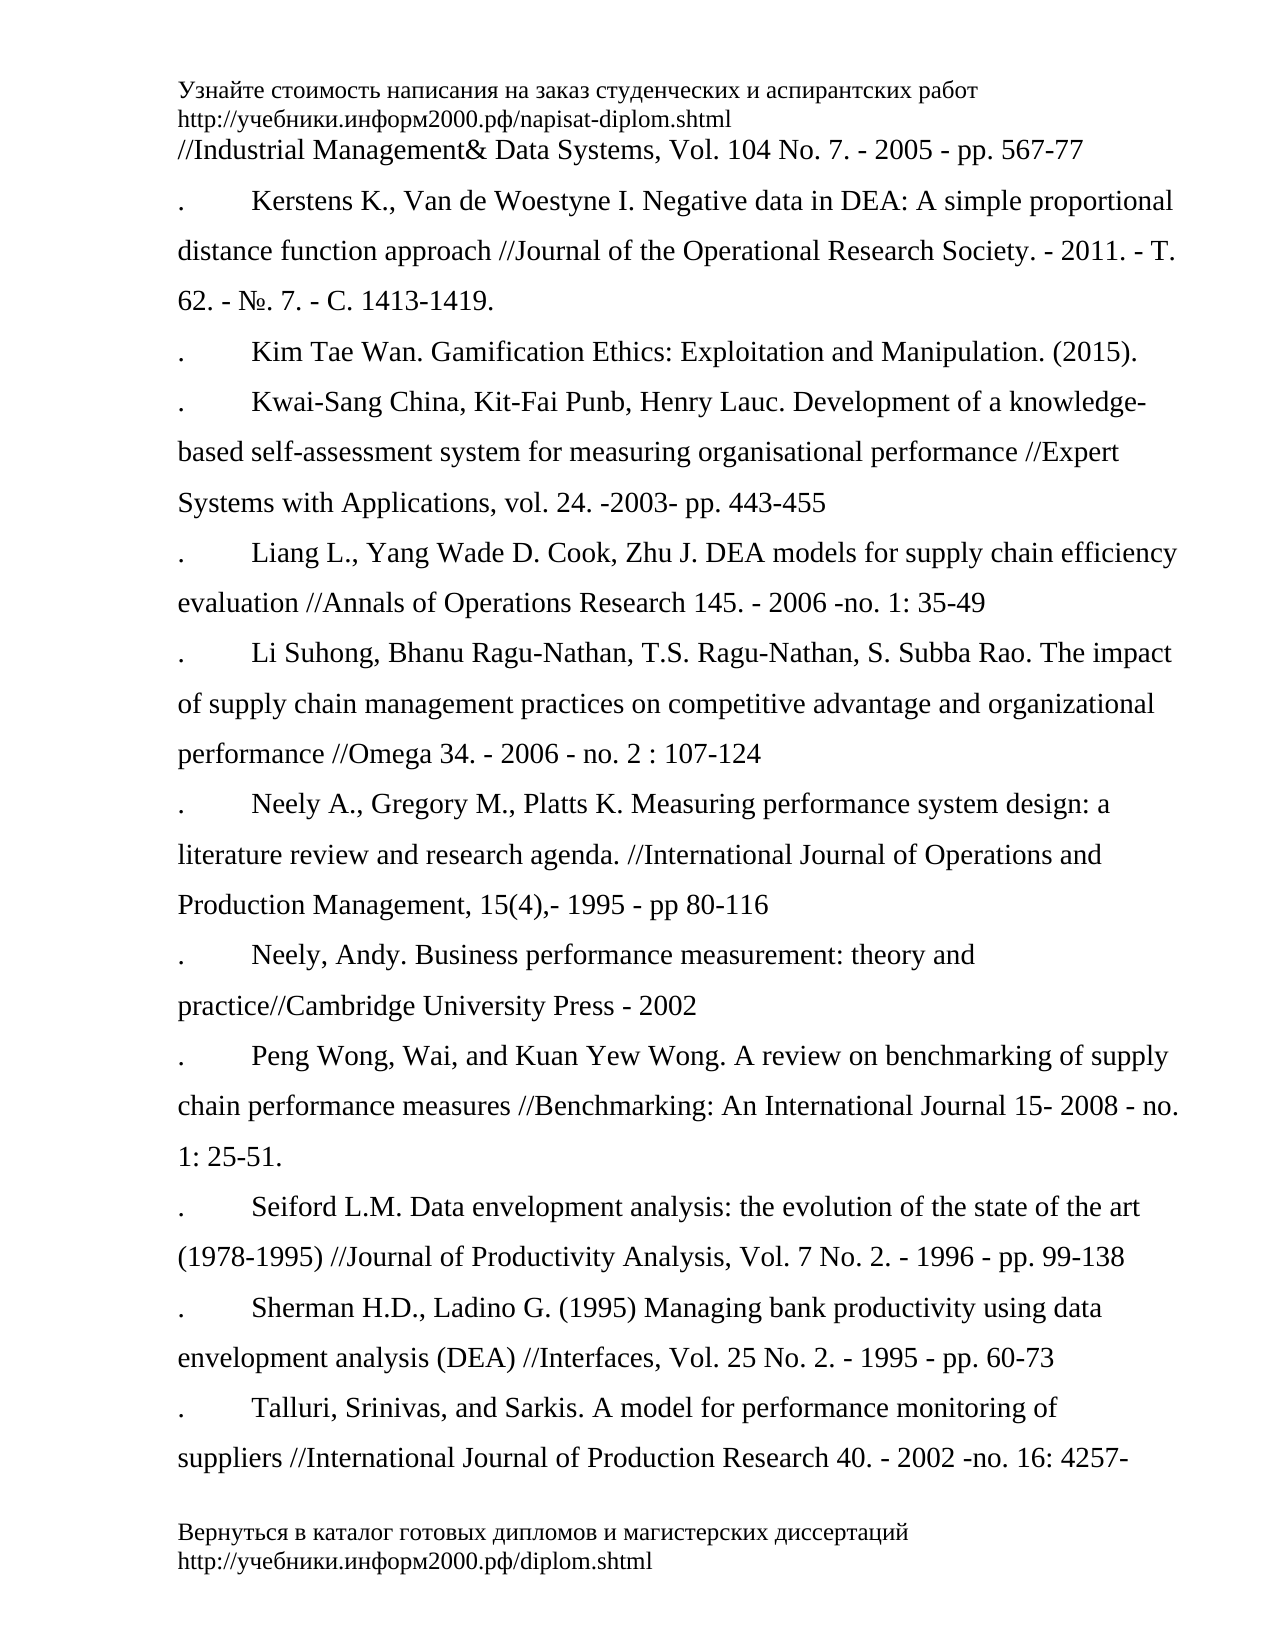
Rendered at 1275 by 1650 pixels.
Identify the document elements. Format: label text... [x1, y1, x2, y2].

text . Sherman H.D., Ladino G. (1995) Managing bank productivity using data envelopment analysis (DEA) //Interfaces, Vol. 25 No. 2. - 1995 - pp. 60-73 [177, 1290, 1186, 1373]
text . Kwai-Sang China, Kit-Fai Punb, Henry Lauc. Development of a knowledge-based self-assessment system for measuring organisational performance //Expert Systems with Applications, vol. 24. -2003- pp. 443-455 [177, 384, 1186, 518]
text . Li Suhong, Bhanu Ragu-Nathan, T.S. Ragu-Nathan, S. Subba Rao. The impact of supply chain management practices on competitive advantage and organizational performance //Omega 34. - 2006 - no. 2 : 107-124 [177, 636, 1186, 770]
text . Seiford L.M. Data envelopment analysis: the evolution of the state of the art (1978-1995) //Journal of Productivity Analysis, Vol. 7 No. 2. - 1996 - pp. 99-138 [177, 1189, 1186, 1273]
text . Peng Wong, Wai, and Kuan Yew Wong. A review on benchmarking of supply chain performance measures //Benchmarking: An International Journal 15- 2008 - no. 1: 25-51. [177, 1038, 1186, 1172]
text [177, 1390, 1186, 1474]
text . Neely A., Gregory M., Platts K. Measuring performance system design: a literature review and research agenda. //International Journal of Operations and Production Management, 15(4),- 1995 - pp 80-116 [177, 787, 1186, 921]
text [177, 132, 1186, 166]
text . Liang L., Yang Wade D. Cook, Zhu J. DEA models for supply chain efficiency evaluation //Annals of Operations Research 145. - 2006 -no. 1: 35-49 [177, 535, 1186, 619]
text . Neely, Andy. Business performance measurement: theory and practice//Cambridge University Press - 2002 [177, 937, 1186, 1021]
text . Kerstens K., Van de Woestyne I. Negative data in DEA: A simple proportional distance function approach //Journal of the Operational Research Society. - 2011. - Т. 62. - №. 7. - С. 1413-1419. [177, 183, 1186, 317]
text . Kim Tae Wan. Gamification Ethics: Exploitation and Manipulation. (2015). [177, 334, 1186, 367]
